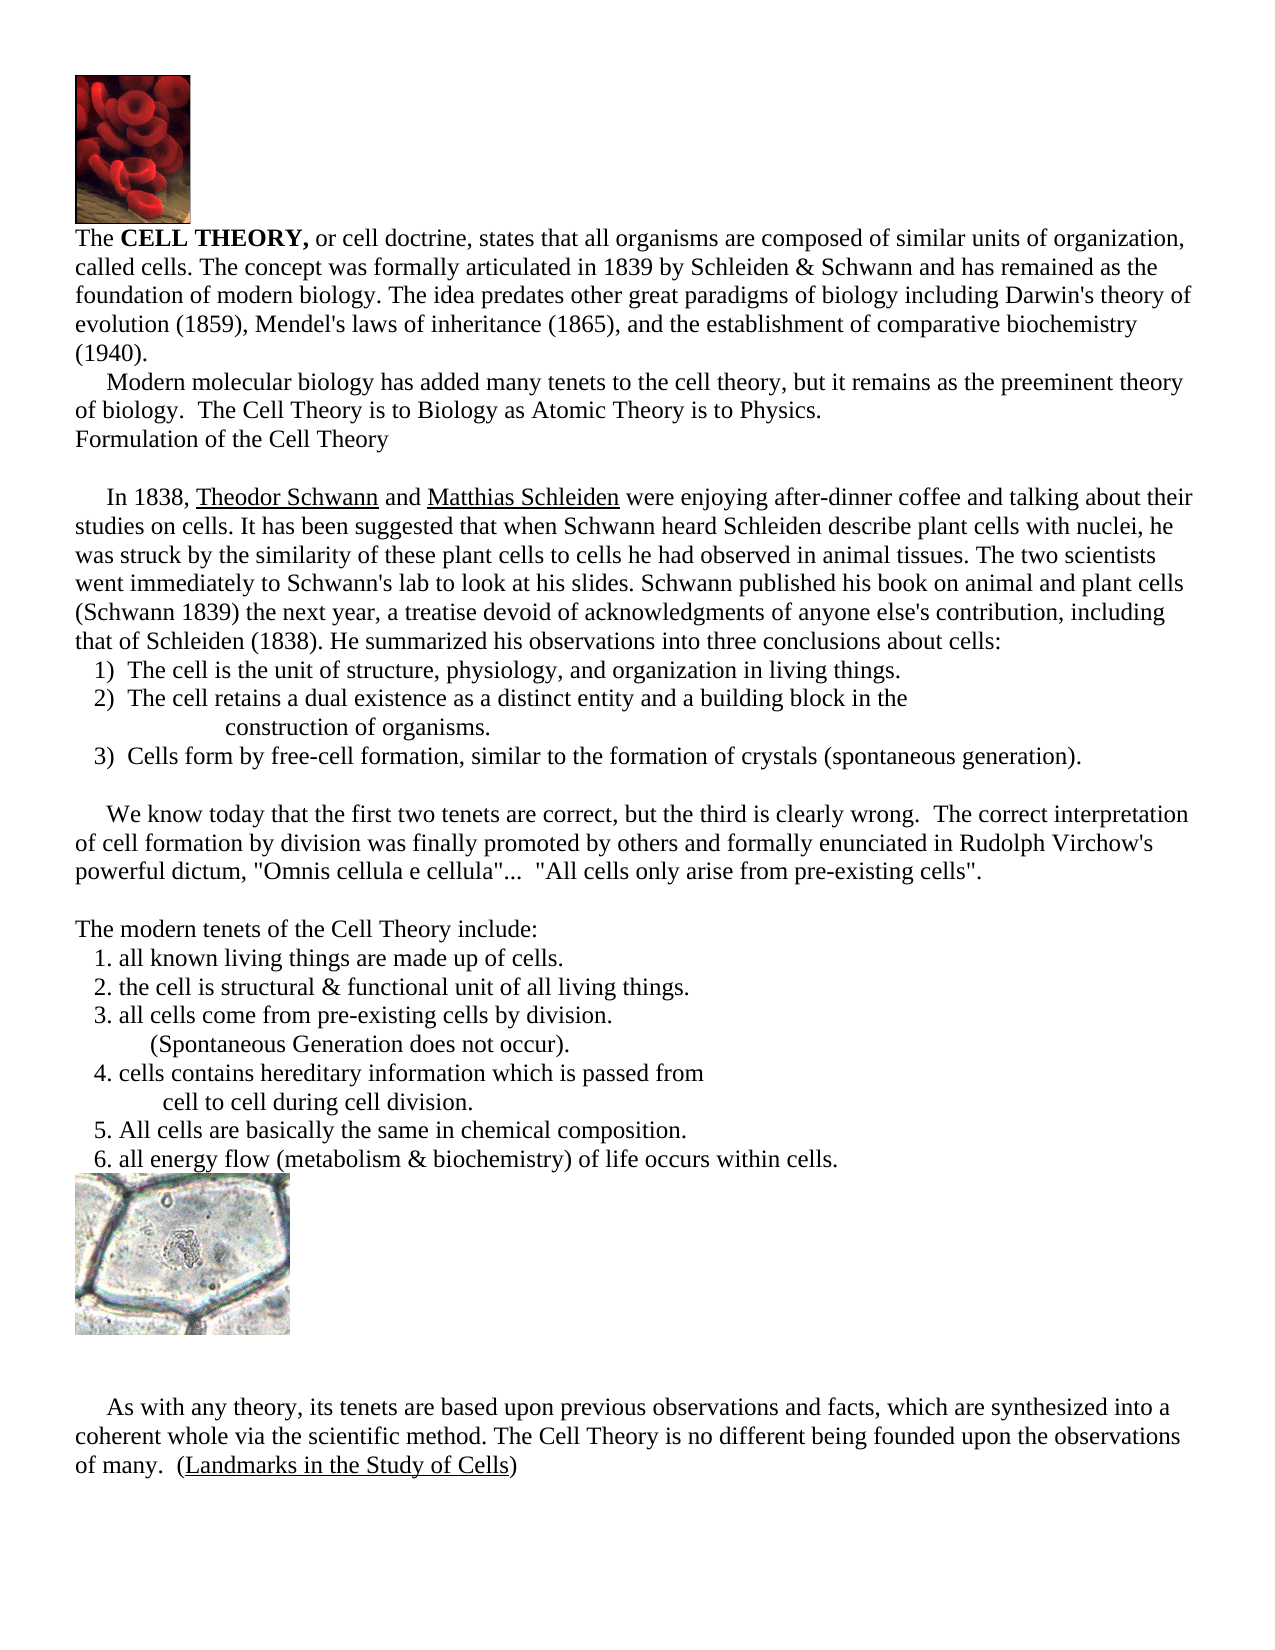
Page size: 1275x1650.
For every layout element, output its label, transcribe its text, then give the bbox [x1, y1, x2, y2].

text Formulation of the Cell Theory [75, 424, 1200, 453]
text The modern tenets of the Cell Theory include: 1. all known living things are made up of cells. 2. the cell is structural & functional unit of all living things. 3. all cells come from pre-existing cells by division. (Spontaneous Generation does not occur). 4. cells contains hereditary information which is passed from cell to cell during cell division. 5. All cells are basically the same in chemical composition. 6. all energy flow (metabolism & biochemistry) of life occurs within cells. [75, 914, 1200, 1173]
text As with any theory, its tenets are based upon previous observations and facts, which are synthesized into a coherent whole via the scientific method. The Cell Theory is no different being founded upon the observations of many. (Landmarks in the Study of Cells) [75, 1392, 1200, 1507]
text The CELL THEORY, or cell doctrine, states that all organisms are composed of similar units of organization, called cells. The concept was formally articulated in 1839 by Schleiden & Schwann and has remained as the foundation of modern biology. The idea predates other great paradigms of biology including Darwin's theory of evolution (1859), Mendel's laws of inheritance (1865), and the establishment of comparative biochemistry (1940). Modern molecular biology has added many tenets to the cell theory, but it remains as the preeminent theory of biology. The Cell Theory is to Biology as Atomic Theory is to Physics. [75, 223, 1200, 424]
picture [75, 75, 191, 224]
picture [75, 1173, 290, 1335]
text We know today that the first two tenets are correct, but the third is clearly wrong. The correct interpretation of cell formation by division was finally promoted by others and formally enunciated in Rudolph Virchow's powerful dictum, "Omnis cellula e cellula"... "All cells only arise from pre-existing cells". [75, 799, 1200, 885]
text In 1838, Theodor Schwann and Matthias Schleiden were enjoying after-dinner coffee and talking about their studies on cells. It has been suggested that when Schwann heard Schleiden describe plant cells with nuclei, he was struck by the similarity of these plant cells to cells he had observed in animal tissues. The two scientists went immediately to Schwann's lab to look at his slides. Schwann published his book on animal and plant cells (Schwann 1839) the next year, a treatise devoid of acknowledgments of anyone else's contribution, including that of Schleiden (1838). He summarized his observations into three conclusions about cells: 1) The cell is the unit of structure, physiology, and organization in living things. 2) The cell retains a dual existence as a distinct entity and a building block in the construction of organisms. 3) Cells form by free-cell formation, similar to the formation of crystals (spontaneous generation). [75, 482, 1200, 770]
